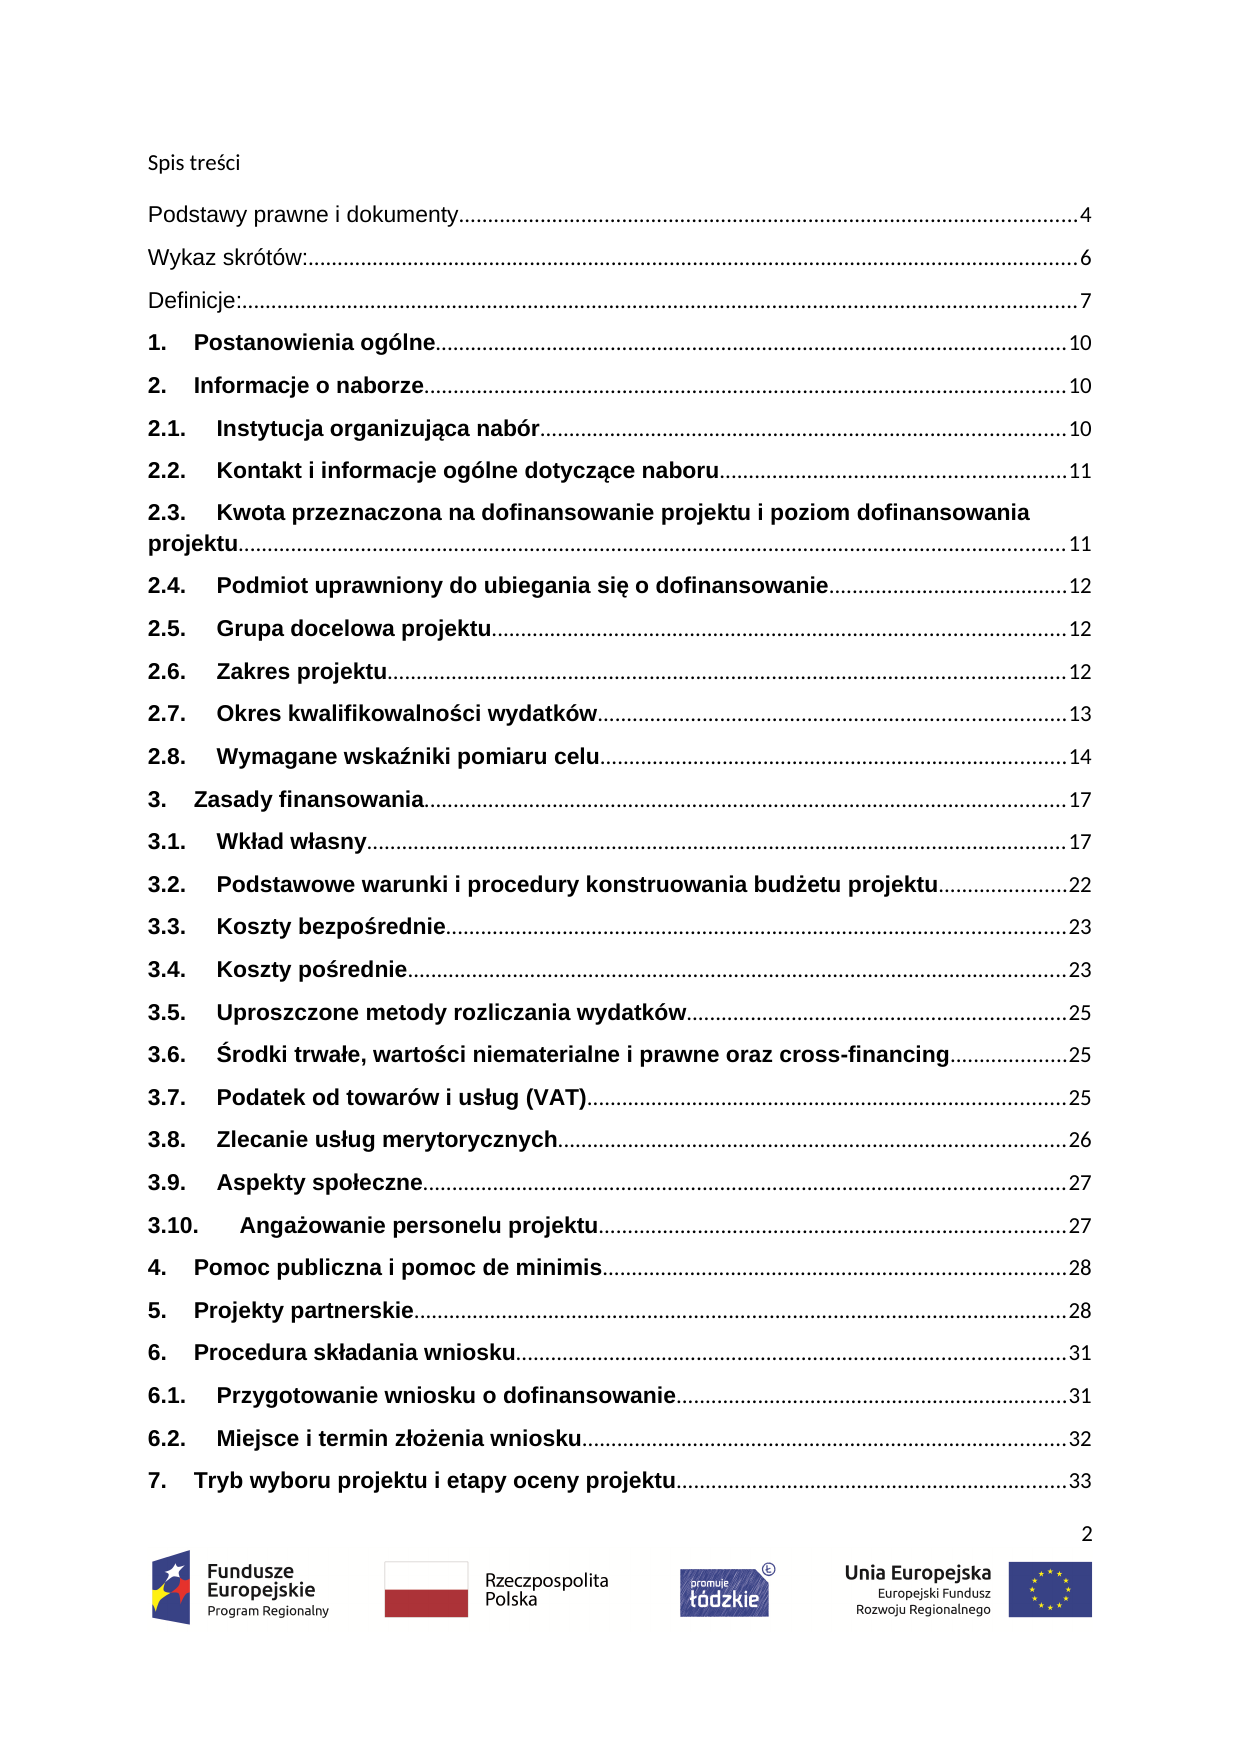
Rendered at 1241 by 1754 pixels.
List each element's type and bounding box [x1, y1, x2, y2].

picture [147, 1547, 1093, 1632]
